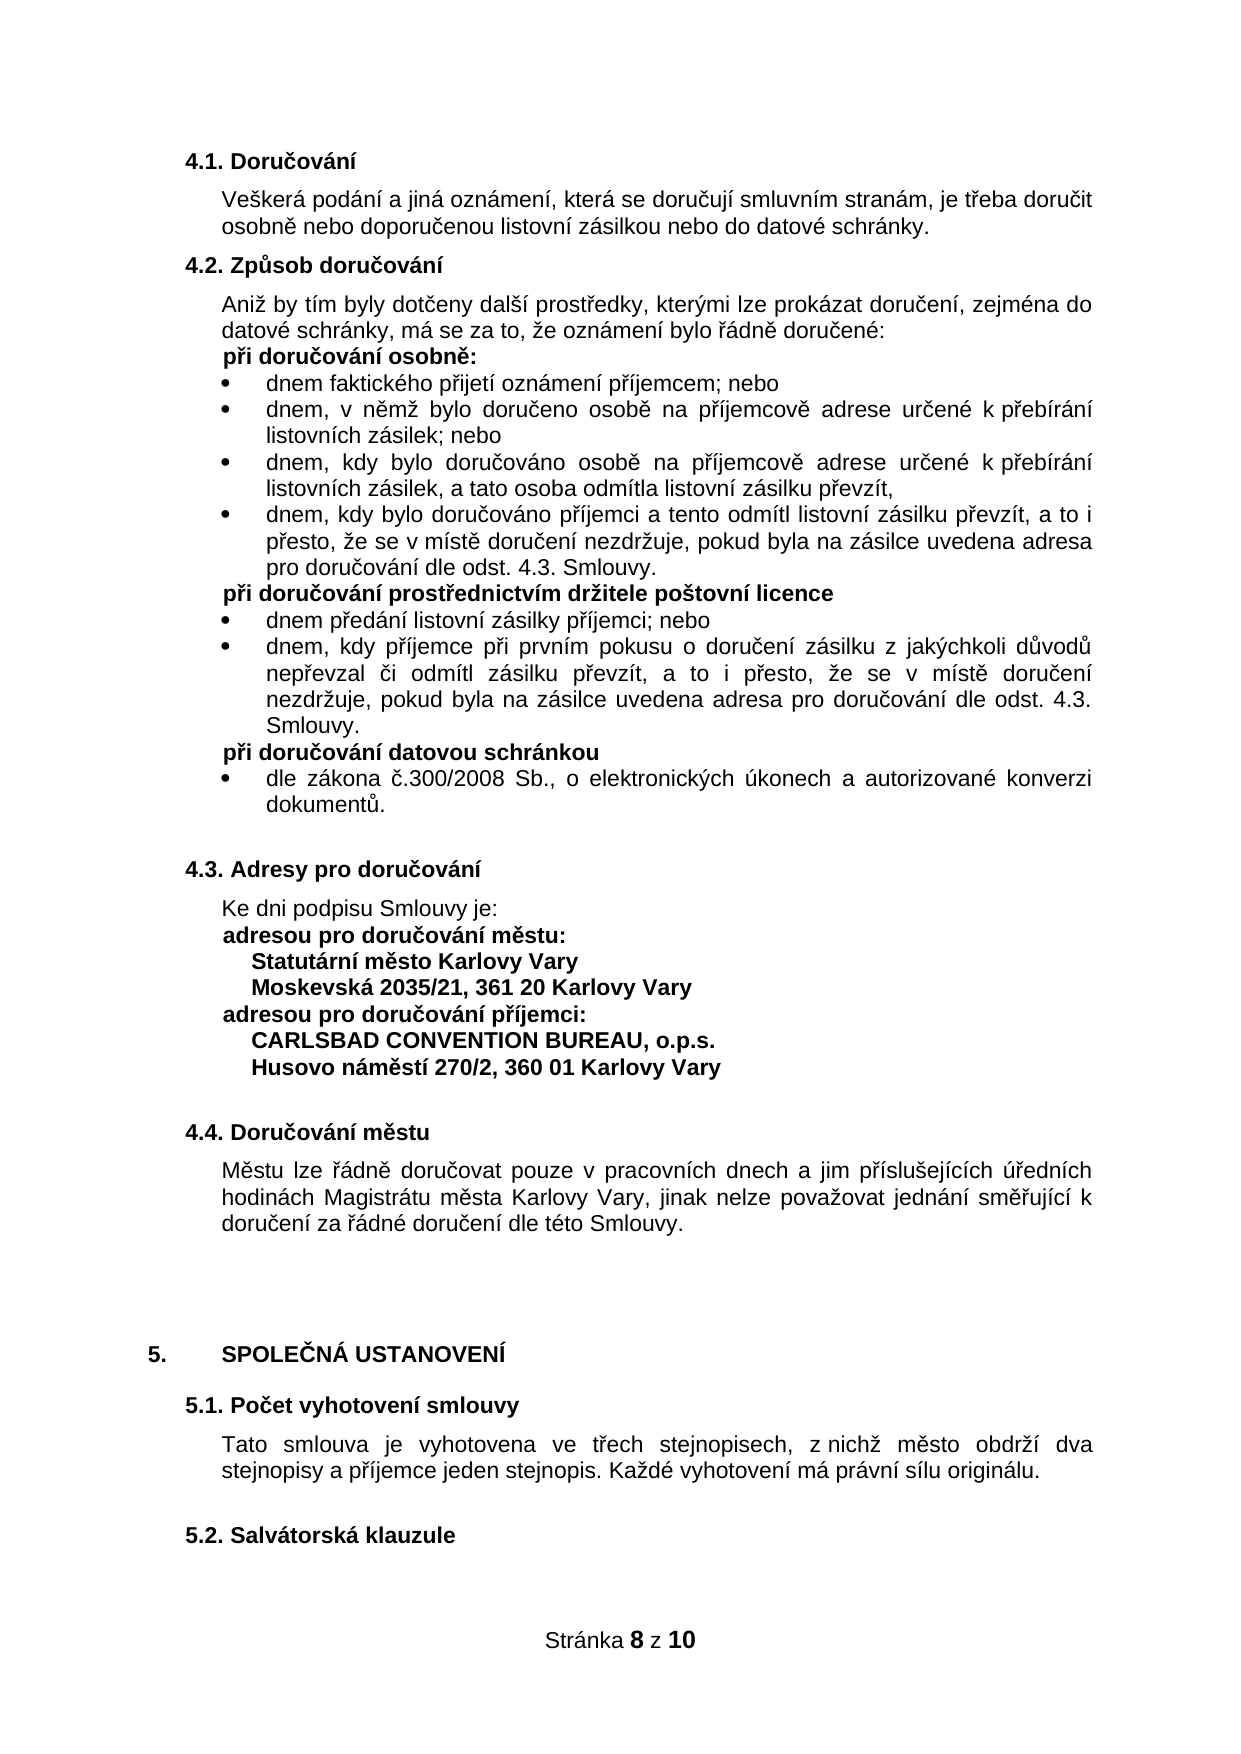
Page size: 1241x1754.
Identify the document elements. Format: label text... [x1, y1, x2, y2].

text dnem faktického přijetí oznámení příjemcem; nebo [221, 369, 1093, 396]
subtitle adresou pro doručování městu: [223, 922, 1093, 948]
text Společná ustanovení [148, 1341, 1093, 1367]
text Aniž by tím byly dotčeny další prostředky, kterými lze prokázat doručení, zejména do datové schránky, má se za to, že oznámení bylo řádně doručené: [221, 291, 1093, 343]
text Městu lze řádně doručovat pouze v pracovních dnech a jim příslušejících úředních hodinách Magistrátu města Karlovy Vary, jinak nelze považovat jednání směřující k doručení za řádné doručení dle této Smlouvy. [221, 1157, 1093, 1237]
list Tato smlouva je vyhotovena ve třech stejnopisech, z nichž město obdrží dva stejnopisy a příjemce jeden stejnopis. Každé vyhotovení má právní sílu originálu. [221, 1431, 1093, 1483]
subtitle při doručování prostřednictvím držitele poštovní licence [223, 580, 1093, 607]
list Husovo náměstí 270/2, 360 01 Karlovy Vary [251, 1053, 1093, 1080]
subtitle adresou pro doručování příjemci: [223, 1001, 1093, 1027]
text dnem, kdy bylo doručováno příjemci a tento odmítl listovní zásilku převzít, a to i přesto, že se v místě doručení nezdržuje, pokud byla na zásilce uvedena adresa pro doručování dle odst. 4.3. Smlouvy. [221, 501, 1093, 580]
text dnem, v němž bylo doručeno osobě na příjemcově adrese určené k přebírání listovních zásilek; nebo [221, 396, 1093, 449]
text Doručování městu [185, 1119, 1093, 1145]
text Salvátorská klauzule [185, 1522, 1093, 1549]
text Moskevská 2035/21, 361 20 Karlovy Vary [251, 974, 1093, 1001]
text Počet vyhotovení smlouvy [185, 1392, 1093, 1418]
text Statutární město Karlovy Vary [251, 948, 1093, 974]
list CARLSBAD CONVENTION BUREAU, o.p.s. [251, 1027, 1093, 1053]
list Ke dni podpisu Smlouvy je: [221, 895, 1093, 922]
text Adresy pro doručování [185, 856, 1093, 883]
text Veškerá podání a jiná oznámení, která se doručují smluvním stranám, je třeba doručit osobně nebo doporučenou listovní zásilkou nebo do datové schránky. [221, 186, 1093, 239]
text Doručování [185, 148, 1093, 174]
text Způsob doručování [185, 252, 1093, 278]
text dnem, kdy bylo doručováno osobě na příjemcově adrese určené k přebírání listovních zásilek, a tato osoba odmítla listovní zásilku převzít, [221, 449, 1093, 501]
text dle zákona č.300/2008 Sb., o elektronických úkonech a autorizované konverzi dokumentů. [221, 765, 1093, 818]
text dnem předání listovní zásilky příjemci; nebo [221, 607, 1093, 633]
subtitle při doručování datovou schránkou [223, 738, 1093, 765]
text dnem, kdy příjemce při prvním pokusu o doručení zásilku z jakýchkoli důvodů nepřevzal či odmítl zásilku převzít, a to i přesto, že se v místě doručení nezdržuje, pokud byla na zásilce uvedena adresa pro doručování dle odst. 4.3. Smlouvy. [221, 633, 1093, 738]
subtitle při doručování osobně: [223, 343, 1093, 369]
